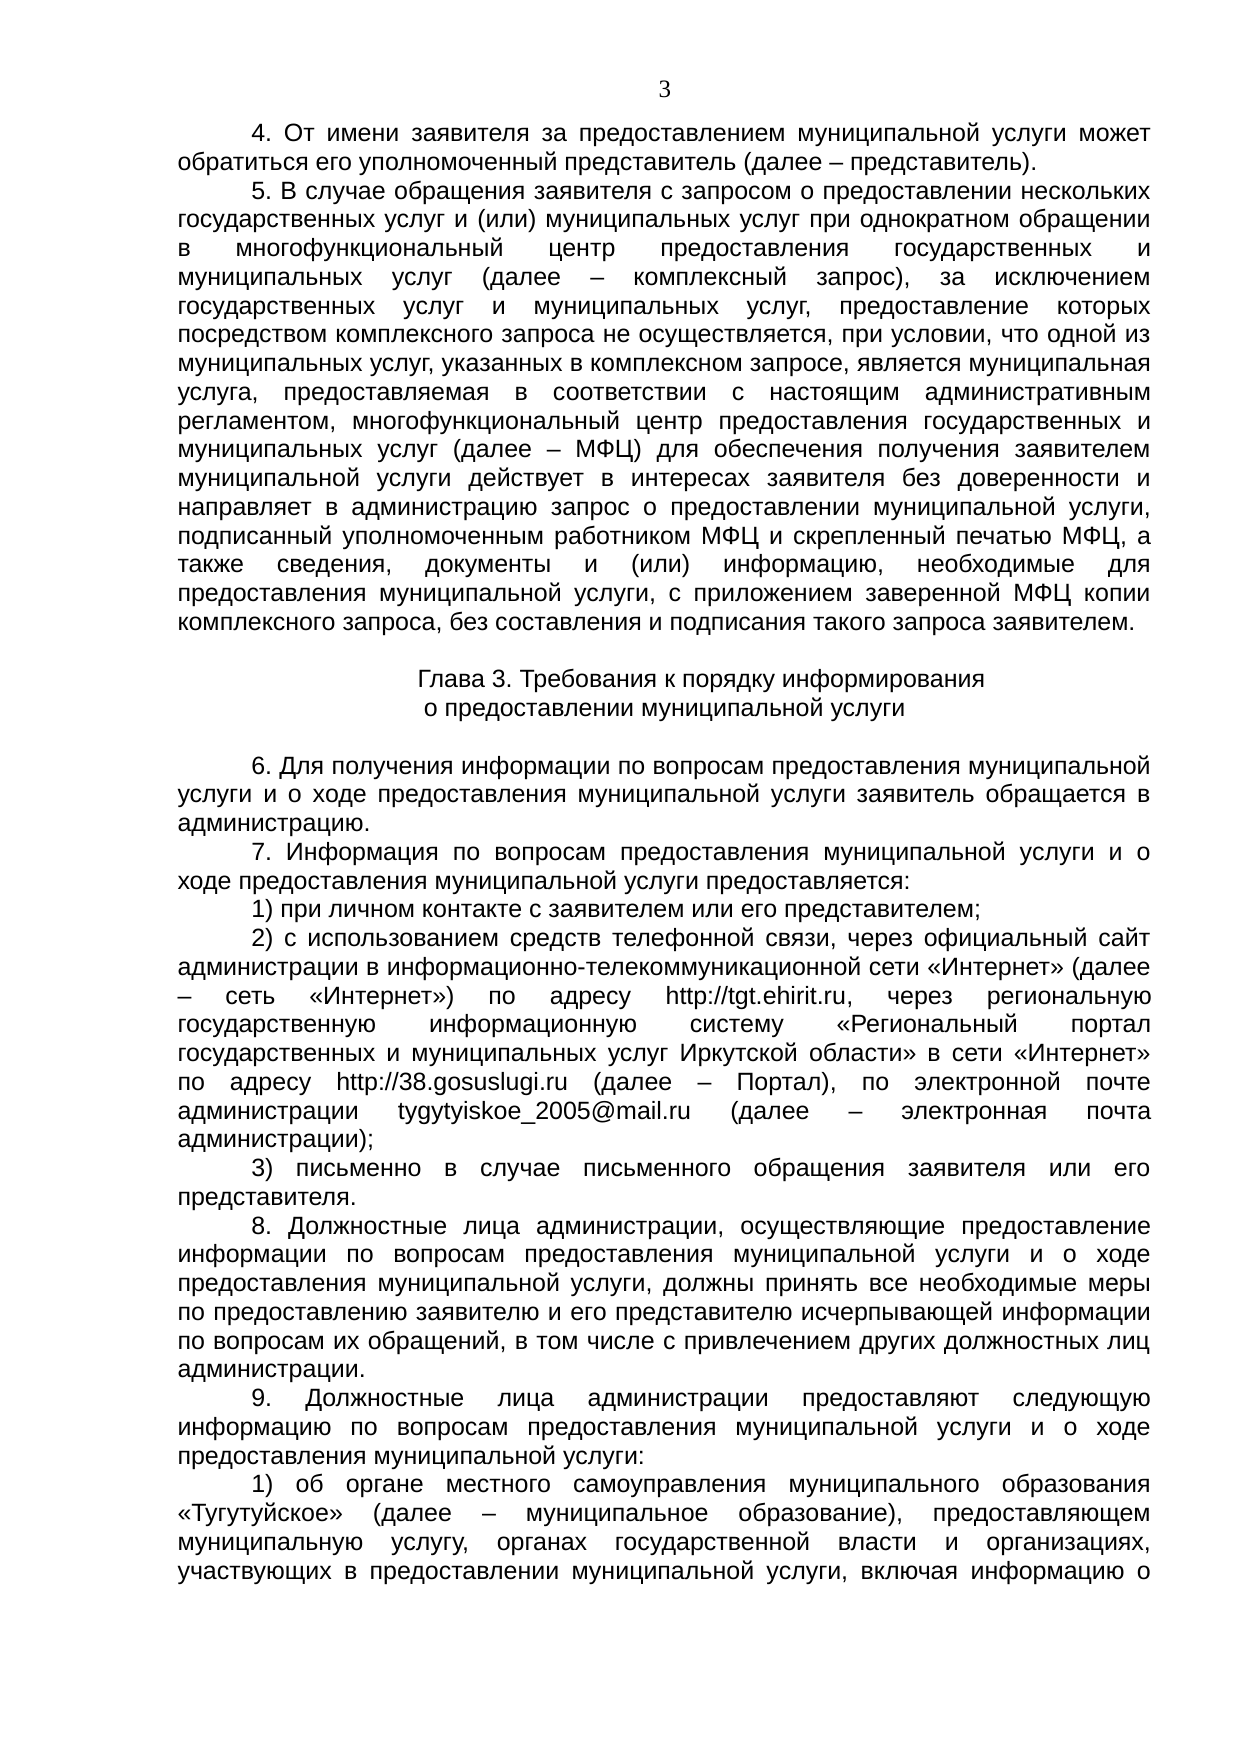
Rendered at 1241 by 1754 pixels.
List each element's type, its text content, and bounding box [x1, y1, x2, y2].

text 3) письменно в случае письменного обращения заявителя или его представителя. [177, 1153, 1152, 1211]
text 5. В случае обращения заявителя с запросом о предоставлении нескольких государственных услуг и (или) муниципальных услуг при однократном обращении в многофункциональный центр предоставления государственных и муниципальных услуг (далее – комплексный запрос), за исключением государственных услуг и муниципальных услуг, предоставление которых посредством комплексного запроса не осуществляется, при условии, что одной из муниципальных услуг, указанных в комплексном запросе, является муниципальная услуга, предоставляемая в соответствии с настоящим административным регламентом, многофункциональный центр предоставления государственных и муниципальных услуг (далее – МФЦ) для обеспечения получения заявителем муниципальной услуги действует в интересах заявителя без доверенности и направляет в администрацию запрос о предоставлении муниципальной услуги, подписанный уполномоченным работником МФЦ и скрепленный печатью МФЦ, а также сведения, документы и (или) информацию, необходимые для предоставления муниципальной услуги, с приложением заверенной МФЦ копии комплексного запроса, без составления и подписания такого запроса заявителем. [177, 176, 1152, 636]
text 2) с использованием средств телефонной связи, через официальный сайт администрации в информационно-телекоммуникационной сети «Интернет» (далее – сеть «Интернет») по адресу http://tgt.ehirit.ru, через региональную государственную информационную систему «Региональный портал государственных и муниципальных услуг Иркутской области» в сети «Интернет» по адресу http://38.gosuslugi.ru (далее – Портал), по электронной почте администрации tygytyiskoe_2005@mail.ru (далее – электронная почта администрации); [177, 923, 1152, 1153]
text 1) при личном контакте с заявителем или его представителем; [177, 894, 1152, 923]
text Глава 3. Требования к порядку информирования о предоставлении муниципальной услуги [177, 664, 1152, 722]
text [177, 1469, 1152, 1584]
text 4. От имени заявителя за предоставлением муниципальной услуги может обратиться его уполномоченный представитель (далее – представитель). [177, 118, 1152, 176]
text 8. Должностные лица администрации, осуществляющие предоставление информации по вопросам предоставления муниципальной услуги и о ходе предоставления муниципальной услуги, должны принять все необходимые меры по предоставлению заявителю и его представителю исчерпывающей информации по вопросам их обращений, в том числе с привлечением других должностных лиц администрации. [177, 1211, 1152, 1383]
text 6. Для получения информации по вопросам предоставления муниципальной услуги и о ходе предоставления муниципальной услуги заявитель обращается в администрацию. [177, 751, 1152, 837]
text 7. Информация по вопросам предоставления муниципальной услуги и о ходе предоставления муниципальной услуги предоставляется: [177, 837, 1152, 894]
text 9. Должностные лица администрации предоставляют следующую информацию по вопросам предоставления муниципальной услуги и о ходе предоставления муниципальной услуги: [177, 1383, 1152, 1469]
